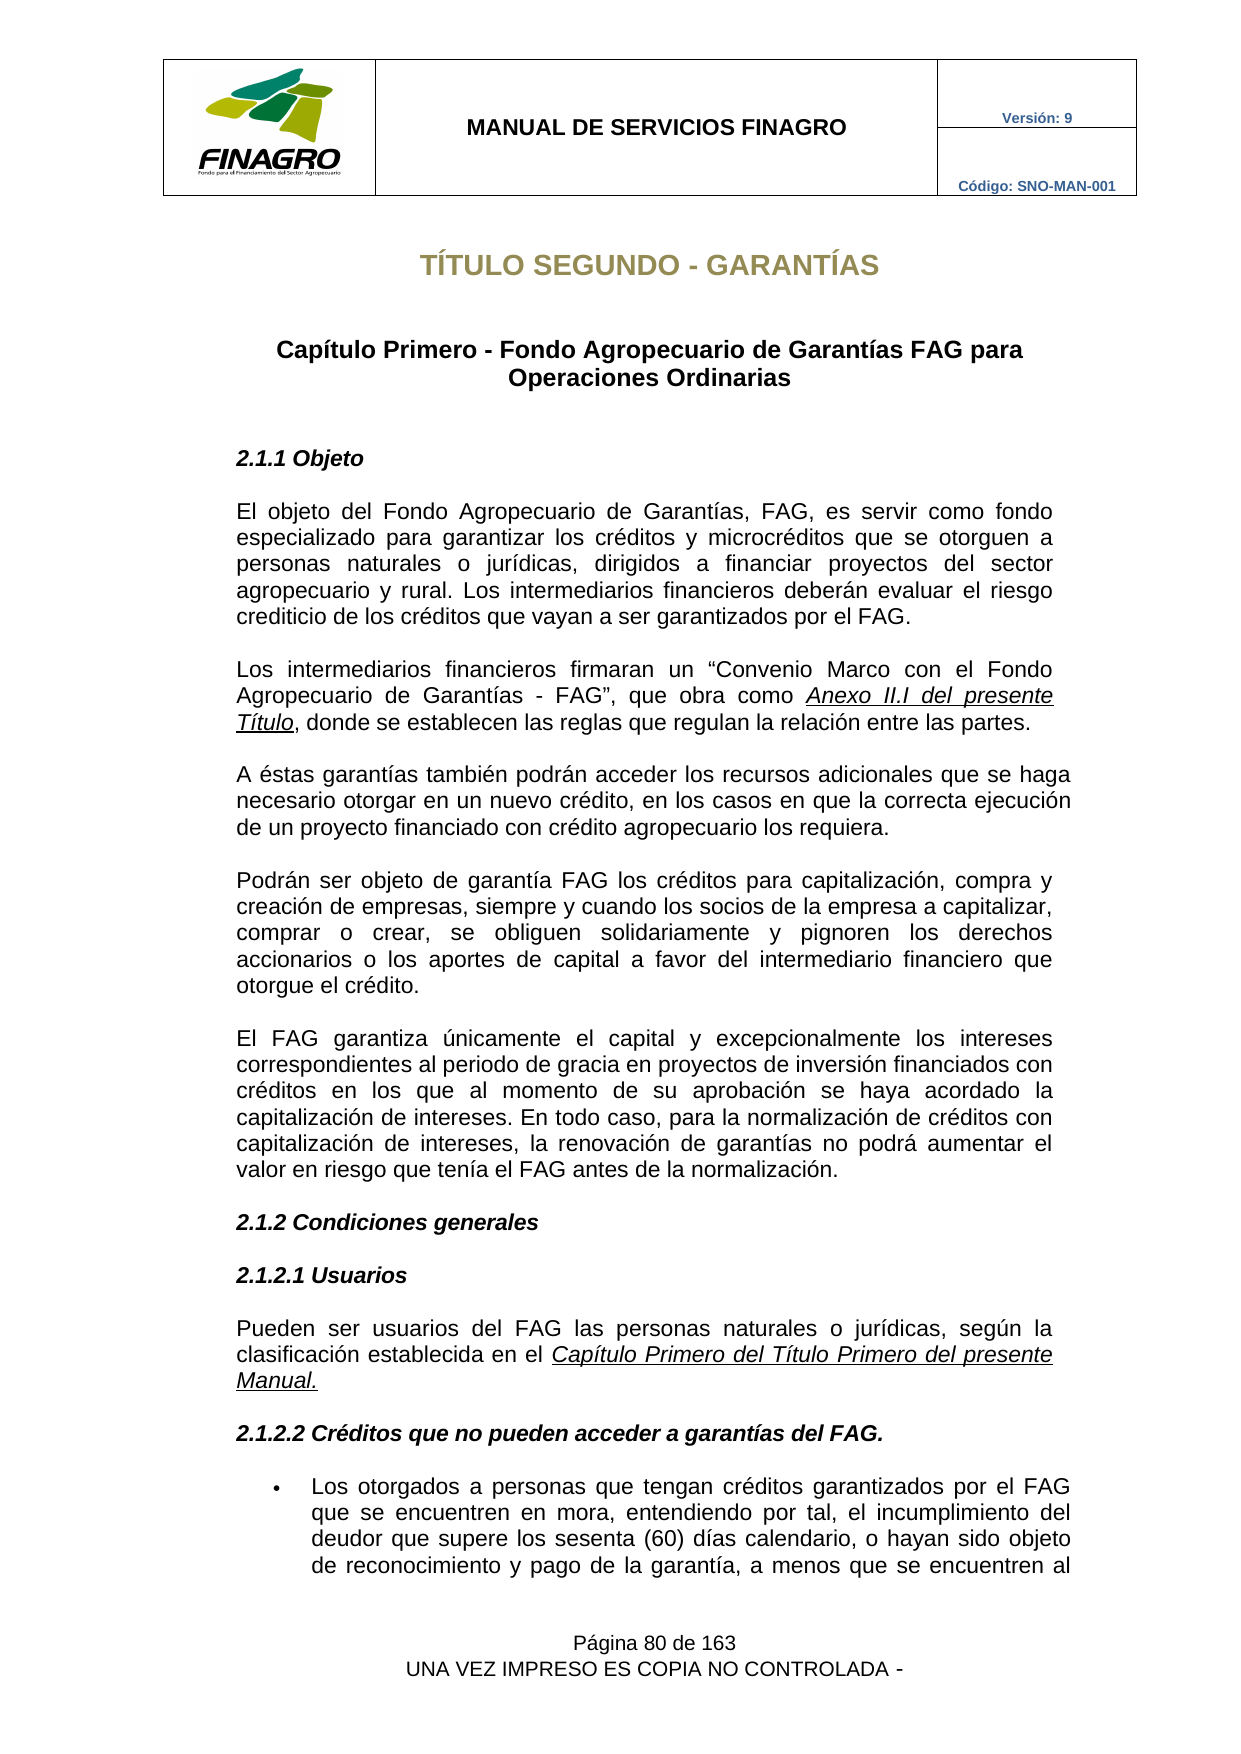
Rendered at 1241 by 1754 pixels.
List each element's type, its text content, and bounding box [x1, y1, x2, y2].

text A éstas garantías también podrán acceder los recursos adicionales que se haga necesario otorgar en un nuevo crédito, en los casos en que la correcta ejecución de un proyecto financiado con crédito agropecuario los requiera. [236, 761, 1072, 840]
subtitle 2.1.2 Condiciones generales [236, 1209, 1063, 1236]
subtitle TÍTULO SEGUNDO - GARANTÍAS [236, 248, 1063, 282]
text Podrán ser objeto de garantía FAG los créditos para capitalización, compra y creación de empresas, siempre y cuando los socios de la empresa a capitalizar, comprar o crear, se obliguen solidariamente y pignoren los derechos accionarios o los aportes de capital a favor del intermediario financiero que otorgue el crédito. [236, 867, 1053, 998]
text Los intermediarios financieros firmaran un “Convenio Marco con el Fondo Agropecuario de Garantías - FAG”, que obra como Anexo II.I del presente Título, donde se establecen las reglas que regulan la relación entre las partes. [236, 656, 1053, 735]
subtitle 2.1.2.2 Créditos que no pueden acceder a garantías del FAG. [236, 1420, 1063, 1446]
text Pueden ser usuarios del FAG las personas naturales o jurídicas, según la clasificación establecida en el Capítulo Primero del Título Primero del presente Manual. [236, 1314, 1053, 1394]
subtitle Capítulo Primero - Fondo Agropecuario de Garantías FAG para Operaciones Ordinarias [236, 335, 1063, 392]
subtitle 2.1.2.1 Usuarios [236, 1262, 1063, 1288]
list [274, 1473, 1072, 1578]
subtitle 2.1.1 Objeto [236, 445, 1063, 471]
text El FAG garantiza únicamente el capital y excepcionalmente los intereses correspondientes al periodo de gracia en proyectos de inversión financiados con créditos en los que al momento de su aprobación se haya acordado la capitalización de intereses. En todo caso, para la normalización de créditos con capitalización de intereses, la renovación de garantías no podrá aumentar el valor en riesgo que tenía el FAG antes de la normalización. [236, 1025, 1053, 1183]
text El objeto del Fondo Agropecuario de Garantías, FAG, es servir como fondo especializado para garantizar los créditos y microcréditos que se otorguen a personas naturales o jurídicas, dirigidos a financiar proyectos del sector agropecuario y rural. Los intermediarios financieros deberán evaluar el riesgo crediticio de los créditos que vayan a ser garantizados por el FAG. [236, 498, 1053, 629]
